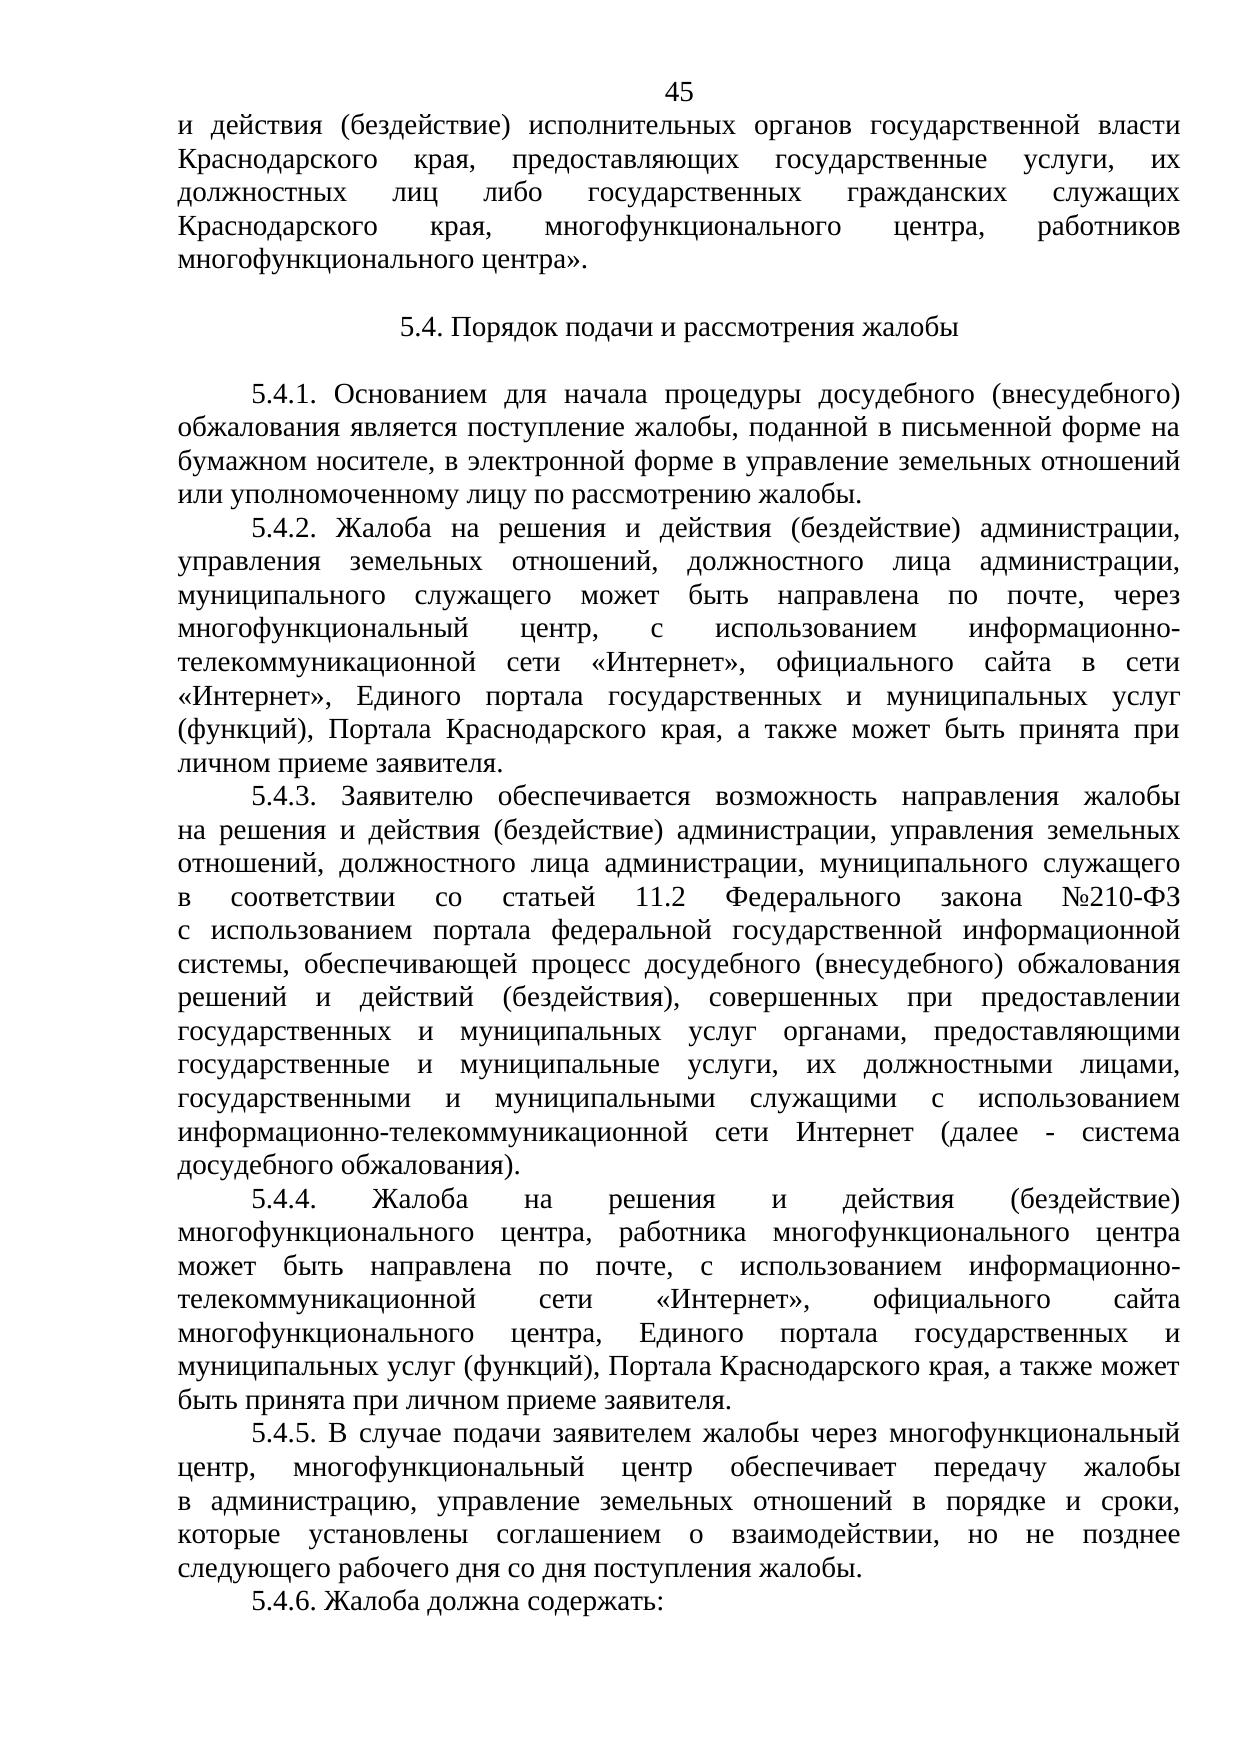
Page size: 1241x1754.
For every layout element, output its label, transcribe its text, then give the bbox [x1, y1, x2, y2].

text 5.4.1. Основанием для начала процедуры досудебного (внесудебного) обжалования является поступление жалобы, поданной в письменной форме на бумажном носителе, в электронной форме в управление земельных отношений или уполномоченному лицу по рассмотрению жалобы. [177, 376, 1181, 510]
text 5.4.2. Жалоба на решения и действия (бездействие) администрации, управления земельных отношений, должностного лица администрации, муниципального служащего может быть направлена по почте, через многофункциональный центр, с использованием информационно-телекоммуникационной сети «Интернет», официального сайта в сети «Интернет», Единого портала государственных и муниципальных услуг (функций), Портала Краснодарского края, а также может быть принята при личном приеме заявителя. [177, 510, 1181, 778]
text 5.4.3. Заявителю обеспечивается возможность направления жалобы на решения и действия (бездействие) администрации, управления земельных отношений, должностного лица администрации, муниципального служащего в соответствии со статьей 11.2 Федерального закона №210-ФЗ с использованием портала федеральной государственной информационной системы, обеспечивающей процесс досудебного (внесудебного) обжалования решений и действий (бездействия), совершенных при предоставлении государственных и муниципальных услуг органами, предоставляющими государственные и муниципальные услуги, их должностными лицами, государственными и муниципальными служащими с использованием информационно-телекоммуникационной сети Интернет (далее - система досудебного обжалования). [177, 778, 1181, 1181]
text 5.4. Порядок подачи и рассмотрения жалобы [177, 309, 1181, 342]
text 5.4.4. Жалоба на решения и действия (бездействие) многофункционального центра, работника многофункционального центра может быть направлена по почте, с использованием информационно-телекоммуникационной сети «Интернет», официального сайта многофункционального центра, Единого портала государственных и муниципальных услуг (функций), Портала Краснодарского края, а также может быть принята при личном приеме заявителя. [177, 1181, 1181, 1416]
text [177, 107, 1181, 275]
text 5.4.5. В случае подачи заявителем жалобы через многофункциональный центр, многофункциональный центр обеспечивает передачу жалобы в администрацию, управление земельных отношений в порядке и сроки, которые установлены соглашением о взаимодействии, но не позднее следующего рабочего дня со дня поступления жалобы. [177, 1416, 1181, 1583]
text 5.4.6. Жалоба должна содержать: [177, 1583, 1181, 1617]
